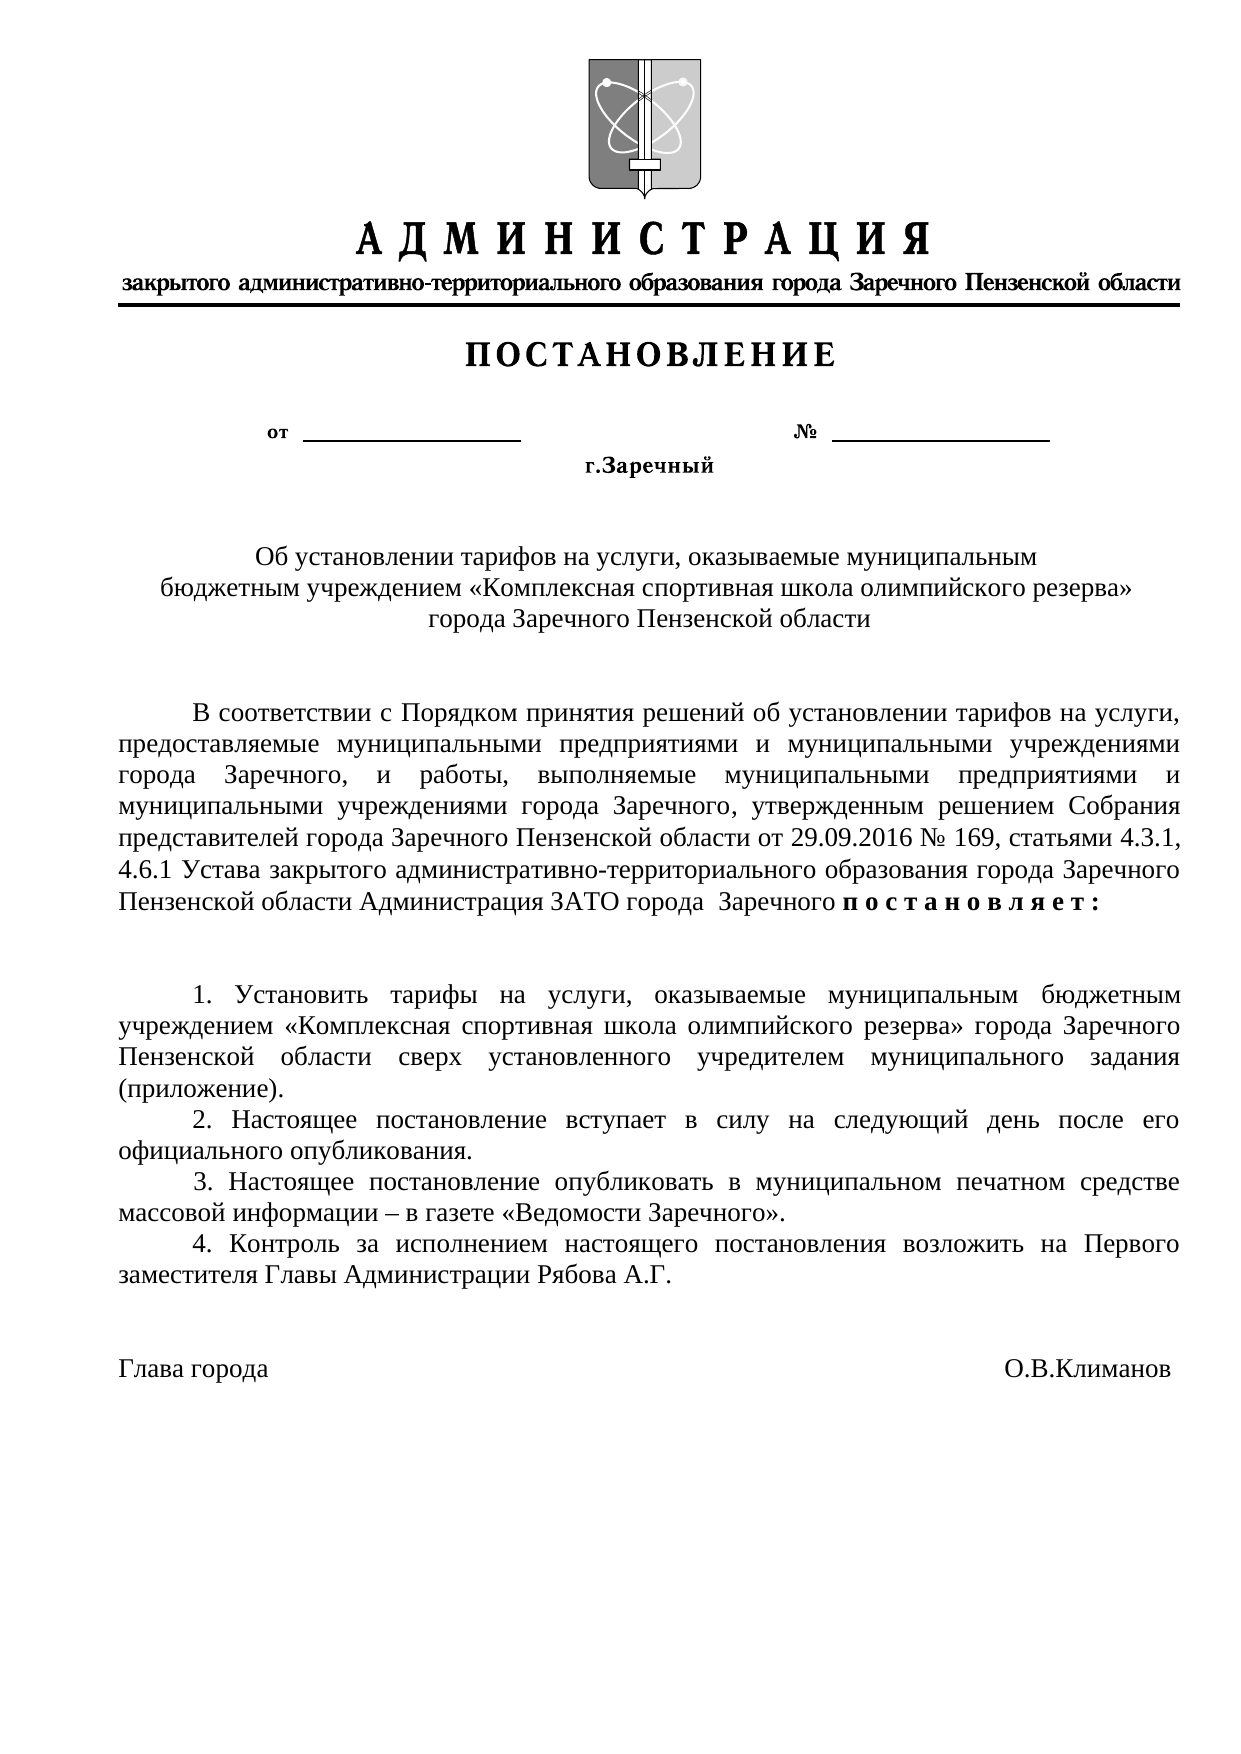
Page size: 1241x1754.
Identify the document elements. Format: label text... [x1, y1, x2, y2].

text 2. Настоящее постановление вступает в силу на следующий день после его официального опубликования. [118, 1103, 1181, 1165]
text Об установлении тарифов на услуги, оказываемые муниципальным бюджетным учреждением «Комплексная спортивная школа олимпийского резерва» города Заречного Пензенской области [118, 540, 1181, 634]
text В соответствии с Порядком принятия решений об установлении тарифов на услуги, предоставляемые муниципальными предприятиями и муниципальными учреждениями города Заречного, и работы, выполняемые муниципальными предприятиями и муниципальными учреждениями города Заречного, утвержденным решением Собрания представителей города Заречного Пензенской области от 29.09.2016 № 169, статьями 4.3.1, 4.6.1 Устава закрытого административно-территориального образования города Заречного Пензенской области Администрация ЗАТО города Заречного п о с т а н о в л я е т : [118, 696, 1181, 916]
text Глава города О.В.Климанов [118, 1352, 1181, 1383]
text 1. Установить тарифы на услуги, оказываемые муниципальным бюджетным учреждением «Комплексная спортивная школа олимпийского резерва» города Заречного Пензенской области сверх установленного учредителем муниципального задания (приложение). [118, 978, 1181, 1103]
text 4. Контроль за исполнением настоящего постановления возложить на Первого заместителя Главы Администрации Рябова А.Г. [118, 1227, 1181, 1290]
text 3. Настоящее постановление опубликовать в муниципальном печатном средстве массовой информации – в газете «Ведомости Заречного». [118, 1165, 1181, 1227]
